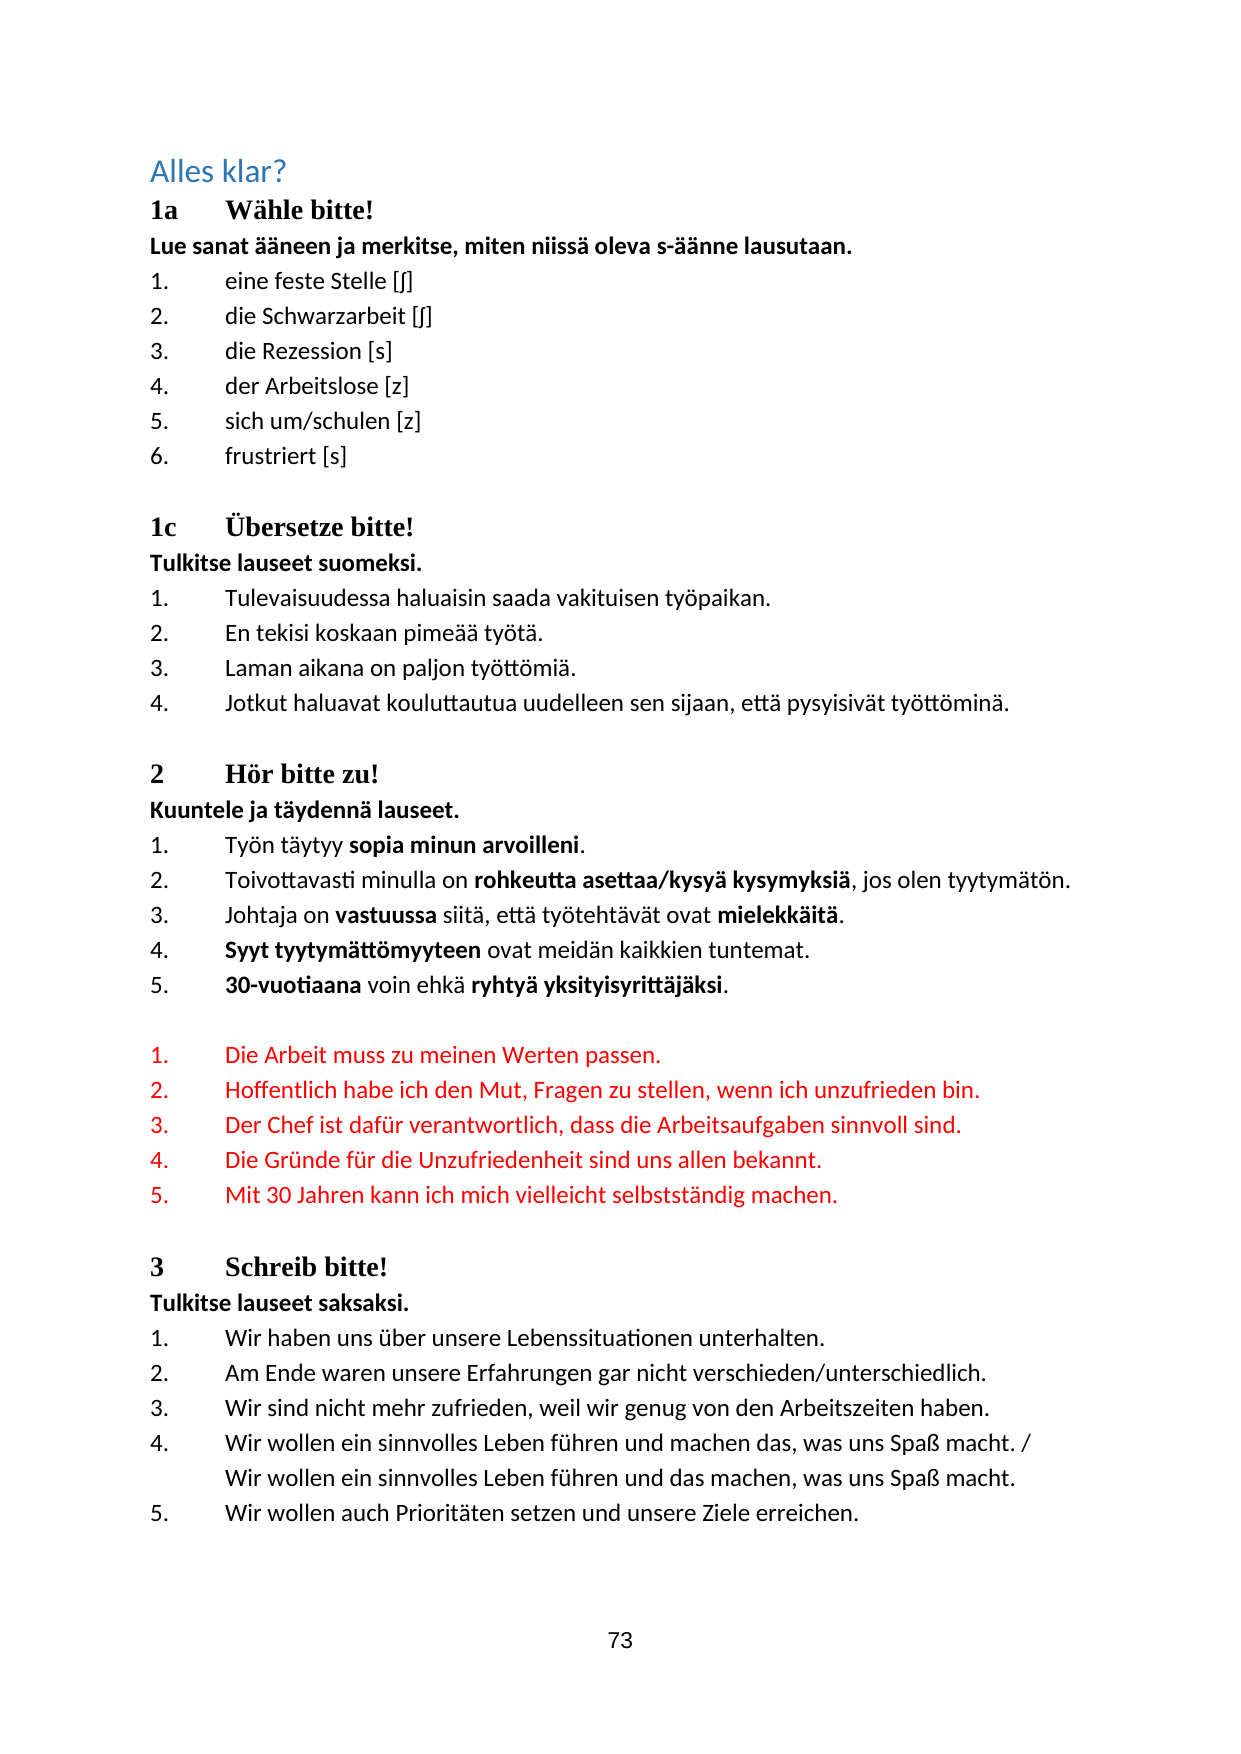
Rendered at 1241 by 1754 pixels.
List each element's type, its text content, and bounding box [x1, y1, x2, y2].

text 1a Wähle bitte! [150, 193, 1090, 226]
text 4. Jotkut haluavat kouluttautua uudelleen sen sijaan, että pysyisivät työttöminä. [150, 687, 1090, 718]
text 6. frustriert [s] [150, 440, 1090, 471]
text 4. Syyt tyytymättömyyteen ovat meidän kaikkien tuntemat. [150, 935, 1090, 965]
text 3. Johtaja on vastuussa siitä, että työtehtävät ovat mielekkäitä. [150, 900, 1090, 930]
text Tulkitse lauseet suomeksi. [150, 547, 1090, 578]
text 1. Wir haben uns über unsere Lebenssituationen unterhalten. [150, 1322, 1090, 1352]
text Tulkitse lauseet saksaksi. [150, 1287, 1090, 1317]
text Wir wollen ein sinnvolles Leben führen und das machen, was uns Spaß macht. [150, 1462, 1090, 1492]
text 1. Die Arbeit muss zu meinen Werten passen. [150, 1040, 1090, 1070]
text 3. Der Chef ist dafür verantwortlich, dass die Arbeitsaufgaben sinnvoll sind. [150, 1110, 1090, 1140]
text 3. Laman aikana on paljon työttömiä. [150, 652, 1090, 683]
text 5. Wir wollen auch Prioritäten setzen und unsere Ziele erreichen. [150, 1497, 1090, 1527]
text 4. Wir wollen ein sinnvolles Leben führen und machen das, was uns Spaß macht. / [150, 1427, 1090, 1457]
text Lue sanat ääneen ja merkitse, miten niissä oleva s-äänne lausutaan. [150, 230, 1090, 261]
text 4. Die Gründe für die Unzufriedenheit sind uns allen bekannt. [150, 1145, 1090, 1175]
text 1. Työn täytyy sopia minun arvoilleni. [150, 830, 1090, 860]
text 3. die Rezession [s] [150, 335, 1090, 366]
text 3. Wir sind nicht mehr zufrieden, weil wir genug von den Arbeitszeiten haben. [150, 1392, 1090, 1422]
text 2. Toivottavasti minulla on rohkeutta asettaa/kysyä kysymyksiä, jos olen tyytymätön. [150, 865, 1090, 895]
text 2. die Schwarzarbeit [ʃ] [150, 300, 1090, 331]
text 1. Tulevaisuudessa haluaisin saada vakituisen työpaikan. [150, 582, 1090, 613]
text 2. Hoffentlich habe ich den Mut, Fragen zu stellen, wenn ich unzufrieden bin. [150, 1075, 1090, 1105]
text 1. eine feste Stelle [ʃ] [150, 265, 1090, 296]
text 5. Mit 30 Jahren kann ich mich vielleicht selbstständig machen. [150, 1180, 1090, 1210]
text Kuuntele ja täydennä lauseet. [150, 795, 1090, 825]
text Alles klar? [150, 150, 1090, 191]
text 1c Übersetze bitte! [150, 510, 1090, 543]
text 4. der Arbeitslose [z] [150, 370, 1090, 401]
text 2. Am Ende waren unsere Erfahrungen gar nicht verschieden/unterschiedlich. [150, 1357, 1090, 1387]
text 2. En tekisi koskaan pimeää työtä. [150, 617, 1090, 648]
text 5. sich um/schulen [z] [150, 405, 1090, 436]
text 3 Schreib bitte! [150, 1250, 1090, 1282]
text 5. 30-vuotiaana voin ehkä ryhtyä yksityisyrittäjäksi. [150, 970, 1090, 1000]
text 2 Hör bitte zu! [150, 757, 1090, 790]
